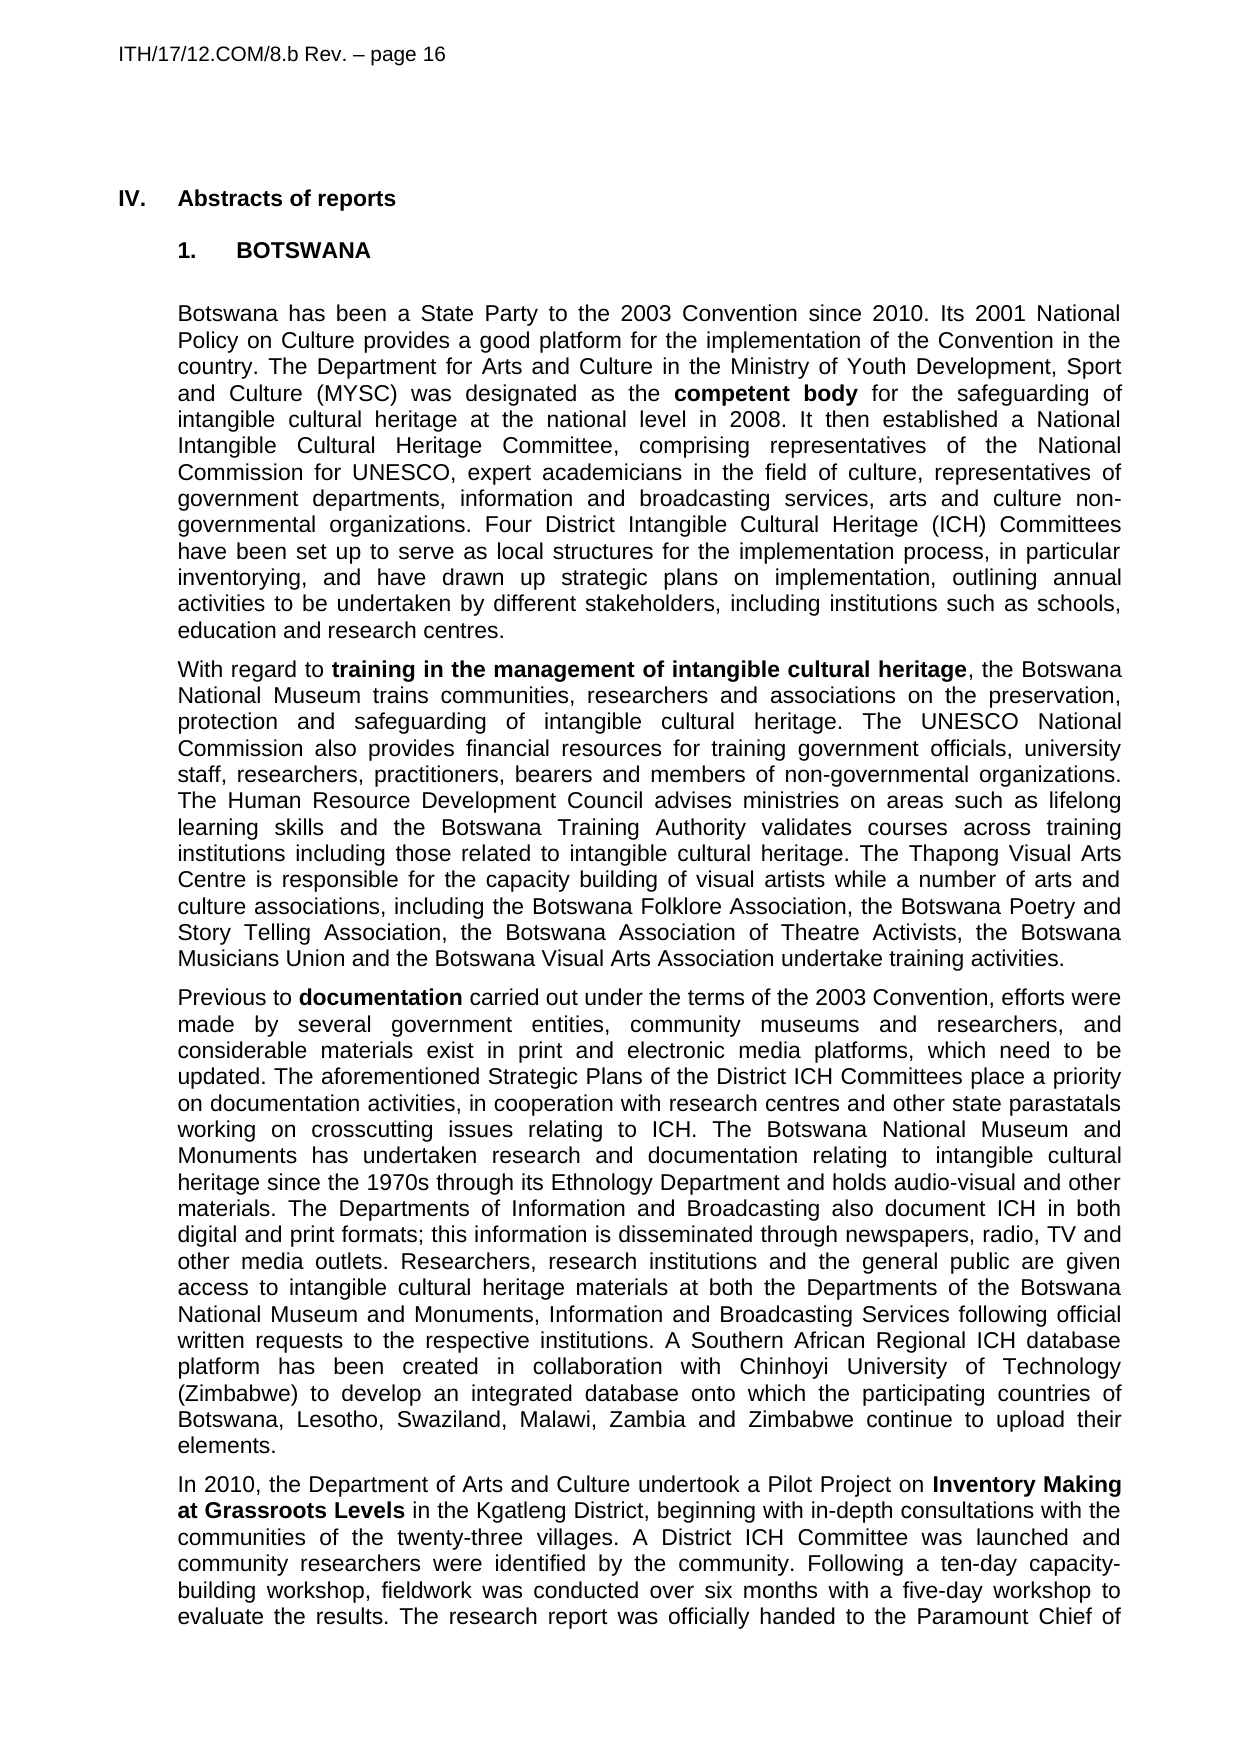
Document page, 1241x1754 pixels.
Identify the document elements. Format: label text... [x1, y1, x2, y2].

list Abstracts of reports [118, 185, 1122, 212]
text With regard to training in the management of intangible cultural heritage, the Botswana National Museum trains communities, researchers and associations on the preservation, protection and safeguarding of intangible cultural heritage. The UNESCO National Commission also provides financial resources for training government officials, university staff, researchers, practitioners, bearers and members of non-governmental organizations. The Human Resource Development Council advises ministries on areas such as lifelong learning skills and the Botswana Training Authority validates courses across training institutions including those related to intangible cultural heritage. The Thapong Visual Arts Centre is responsible for the capacity building of visual artists while a number of arts and culture associations, including the Botswana Folklore Association, the Botswana Poetry and Story Telling Association, the Botswana Association of Theatre Activists, the Botswana Musicians Union and the Botswana Visual Arts Association undertake training activities. [177, 656, 1122, 972]
text Previous to documentation carried out under the terms of the 2003 Convention, efforts were made by several government entities, community museums and researchers, and considerable materials exist in print and electronic media platforms, which need to be updated. The aforementioned Strategic Plans of the District ICH Committees place a priority on documentation activities, in cooperation with research centres and other state parastatals working on crosscutting issues relating to ICH. The Botswana National Museum and Monuments has undertaken research and documentation relating to intangible cultural heritage since the 1970s through its Ethnology Department and holds audio-visual and other materials. The Departments of Information and Broadcasting also document ICH in both digital and print formats; this information is disseminated through newspapers, radio, TV and other media outlets. Researchers, research institutions and the general public are given access to intangible cultural heritage materials at both the Departments of the Botswana National Museum and Monuments, Information and Broadcasting Services following official written requests to the respective institutions. A Southern African Regional ICH database platform has been created in collaboration with Chinhoyi University of Technology (Zimbabwe) to develop an integrated database onto which the participating countries of Botswana, Lesotho, Swaziland, Malawi, Zambia and Zimbabwe continue to upload their elements. [177, 984, 1122, 1459]
list BOTSWANA [177, 237, 1122, 263]
text Botswana has been a State Party to the 2003 Convention since 2010. Its 2001 National Policy on Culture provides a good platform for the implementation of the Convention in the country. The Department for Arts and Culture in the Ministry of Youth Development, Sport and Culture (MYSC) was designated as the competent body for the safeguarding of intangible cultural heritage at the national level in 2008. It then established a National Intangible Cultural Heritage Committee, comprising representatives of the National Commission for UNESCO, expert academicians in the field of culture, representatives of government departments, information and broadcasting services, arts and culture non-governmental organizations. Four District Intangible Cultural Heritage (ICH) Committees have been set up to serve as local structures for the implementation process, in particular inventorying, and have drawn up strategic plans on implementation, outlining annual activities to be undertaken by different stakeholders, including institutions such as schools, education and research centres. [177, 300, 1122, 643]
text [177, 1471, 1122, 1629]
